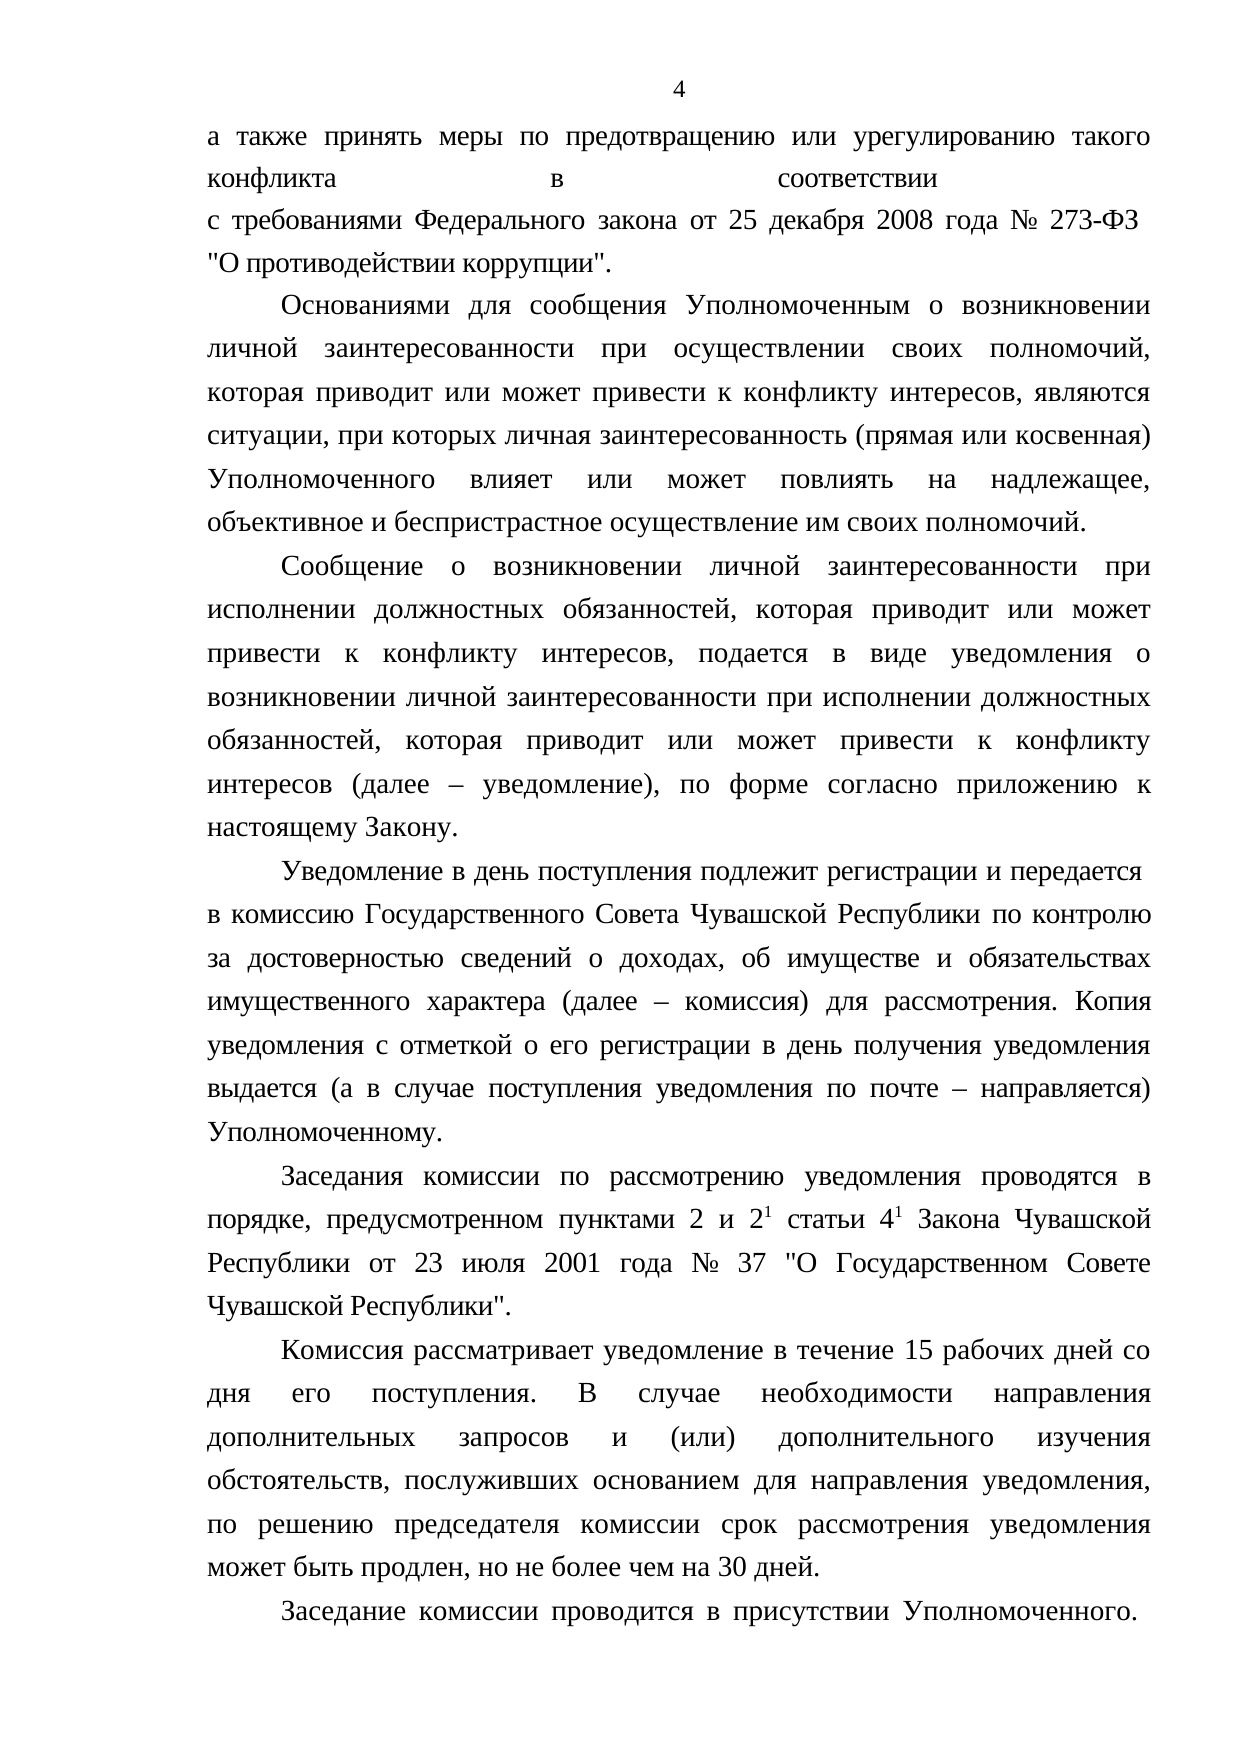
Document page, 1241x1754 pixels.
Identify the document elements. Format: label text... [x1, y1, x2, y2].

text Сообщение о возникновении личной заинтересованности при исполнении должностных обязанностей, которая приводит или может привести к конфликту интересов, подается в виде уведомления о возникновении личной заинтересованности при исполнении должностных обязанностей, которая приводит или может привести к конфликту интересов (далее – уведомление), по форме согласно приложению к настоящему Закону. [207, 548, 1152, 843]
text Заседания комиссии по рассмотрению уведомления проводятся в порядке, предусмотренном пунктами 2 и 21 статьи 41 Закона Чувашской Республики от 23 июля 2001 года № 37 "О Государственном Совете Чувашской Республики". [207, 1158, 1152, 1322]
text Уведомление в день поступления подлежит регистрации и передается в комиссию Государственного Совета Чувашской Республики по контролю за достоверностью сведений о доходах, об имуществе и обязательствах имущественного характера (далее – комиссия) для рассмотрения. Копия уведомления с отметкой о его регистрации в день получения уведомления выдается (а в случае поступления уведомления по почте – направляется) Уполномоченному. [207, 853, 1152, 1148]
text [207, 118, 1152, 278]
text Основаниями для сообщения Уполномоченным о возникновении личной заинтересованности при осуществлении своих полномочий, которая приводит или может привести к конфликту интересов, являются ситуации, при которых личная заинтересованность (прямая или косвенная) Уполномоченного влияет или может повлиять на надлежащее, объективное и беспристрастное осуществление им своих полномочий. [207, 287, 1152, 538]
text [207, 1593, 1152, 1627]
text Комиссия рассматривает уведомление в течение 15 рабочих дней со дня его поступления. В случае необходимости направления дополнительных запросов и (или) дополнительного изучения обстоятельств, послуживших основанием для направления уведомления, по решению председателя комиссии срок рассмотрения уведомления может быть продлен, но не более чем на 30 дней. [207, 1332, 1152, 1583]
